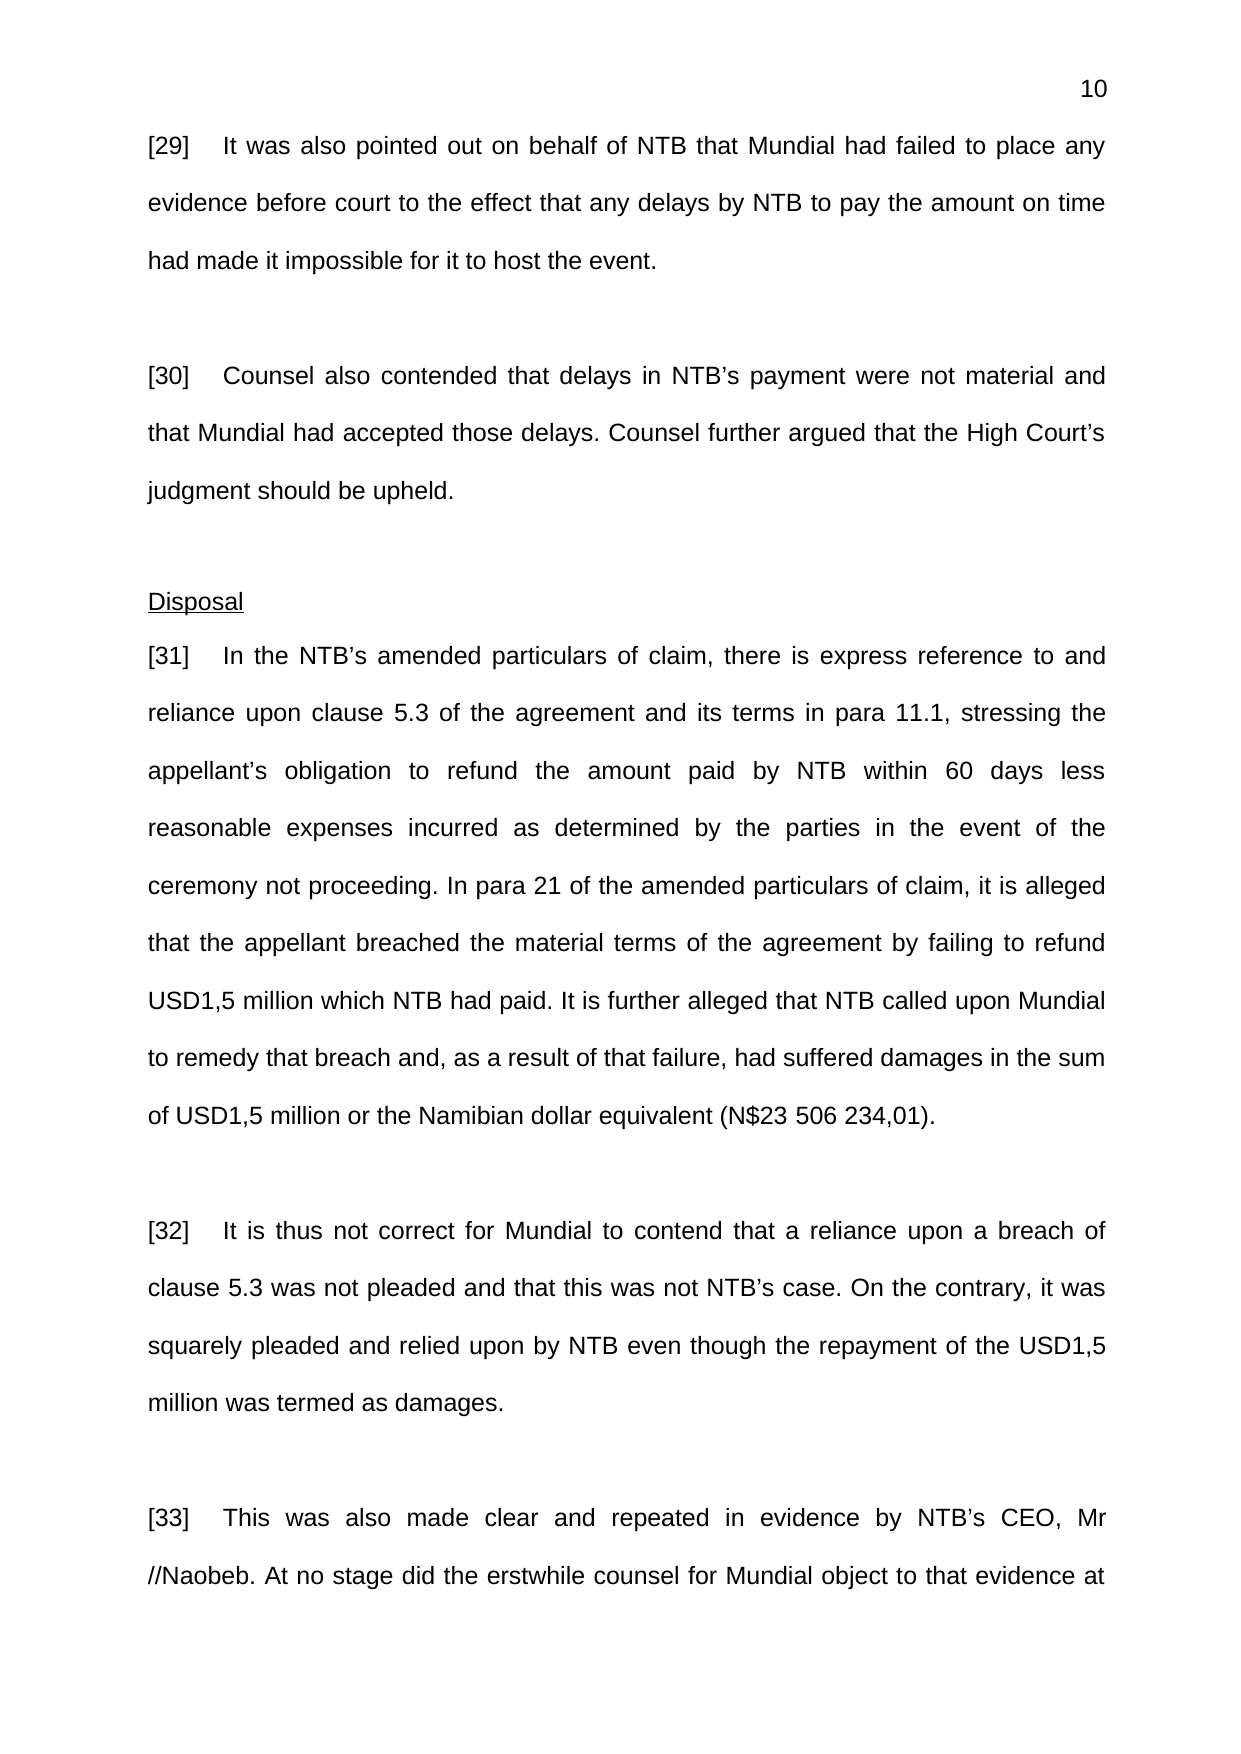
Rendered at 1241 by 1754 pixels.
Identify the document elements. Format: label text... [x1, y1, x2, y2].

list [148, 1503, 1107, 1589]
text Disposal [148, 587, 1107, 616]
list It is thus not correct for Mundial to contend that a reliance upon a breach of clause 5.3 was not pleaded and that this was not NTB’s case. On the contrary, it was squarely pleaded and relied upon by NTB even though the repayment of the USD1,5 million was termed as damages. [148, 1216, 1107, 1417]
list In the NTB’s amended particulars of claim, there is express reference to and reliance upon clause 5.3 of the agreement and its terms in para 11.1, stressing the appellant’s obligation to refund the amount paid by NTB within 60 days less reasonable expenses incurred as determined by the parties in the event of the ceremony not proceeding. In para 21 of the amended particulars of claim, it is alleged that the appellant breached the material terms of the agreement by failing to refund USD1,5 million which NTB had paid. It is further alleged that NTB called upon Mundial to remedy that breach and, as a result of that failure, had suffered damages in the sum of USD1,5 million or the Namibian dollar equivalent (N$23 506 234,01). [148, 641, 1107, 1129]
list Counsel also contended that delays in NTB’s payment were not material and that Mundial had accepted those delays. Counsel further argued that the High Court’s judgment should be upheld. [148, 361, 1107, 504]
list It was also pointed out on behalf of NTB that Mundial had failed to place any evidence before court to the effect that any delays by NTB to pay the amount on time had made it impossible for it to host the event. [148, 131, 1107, 274]
